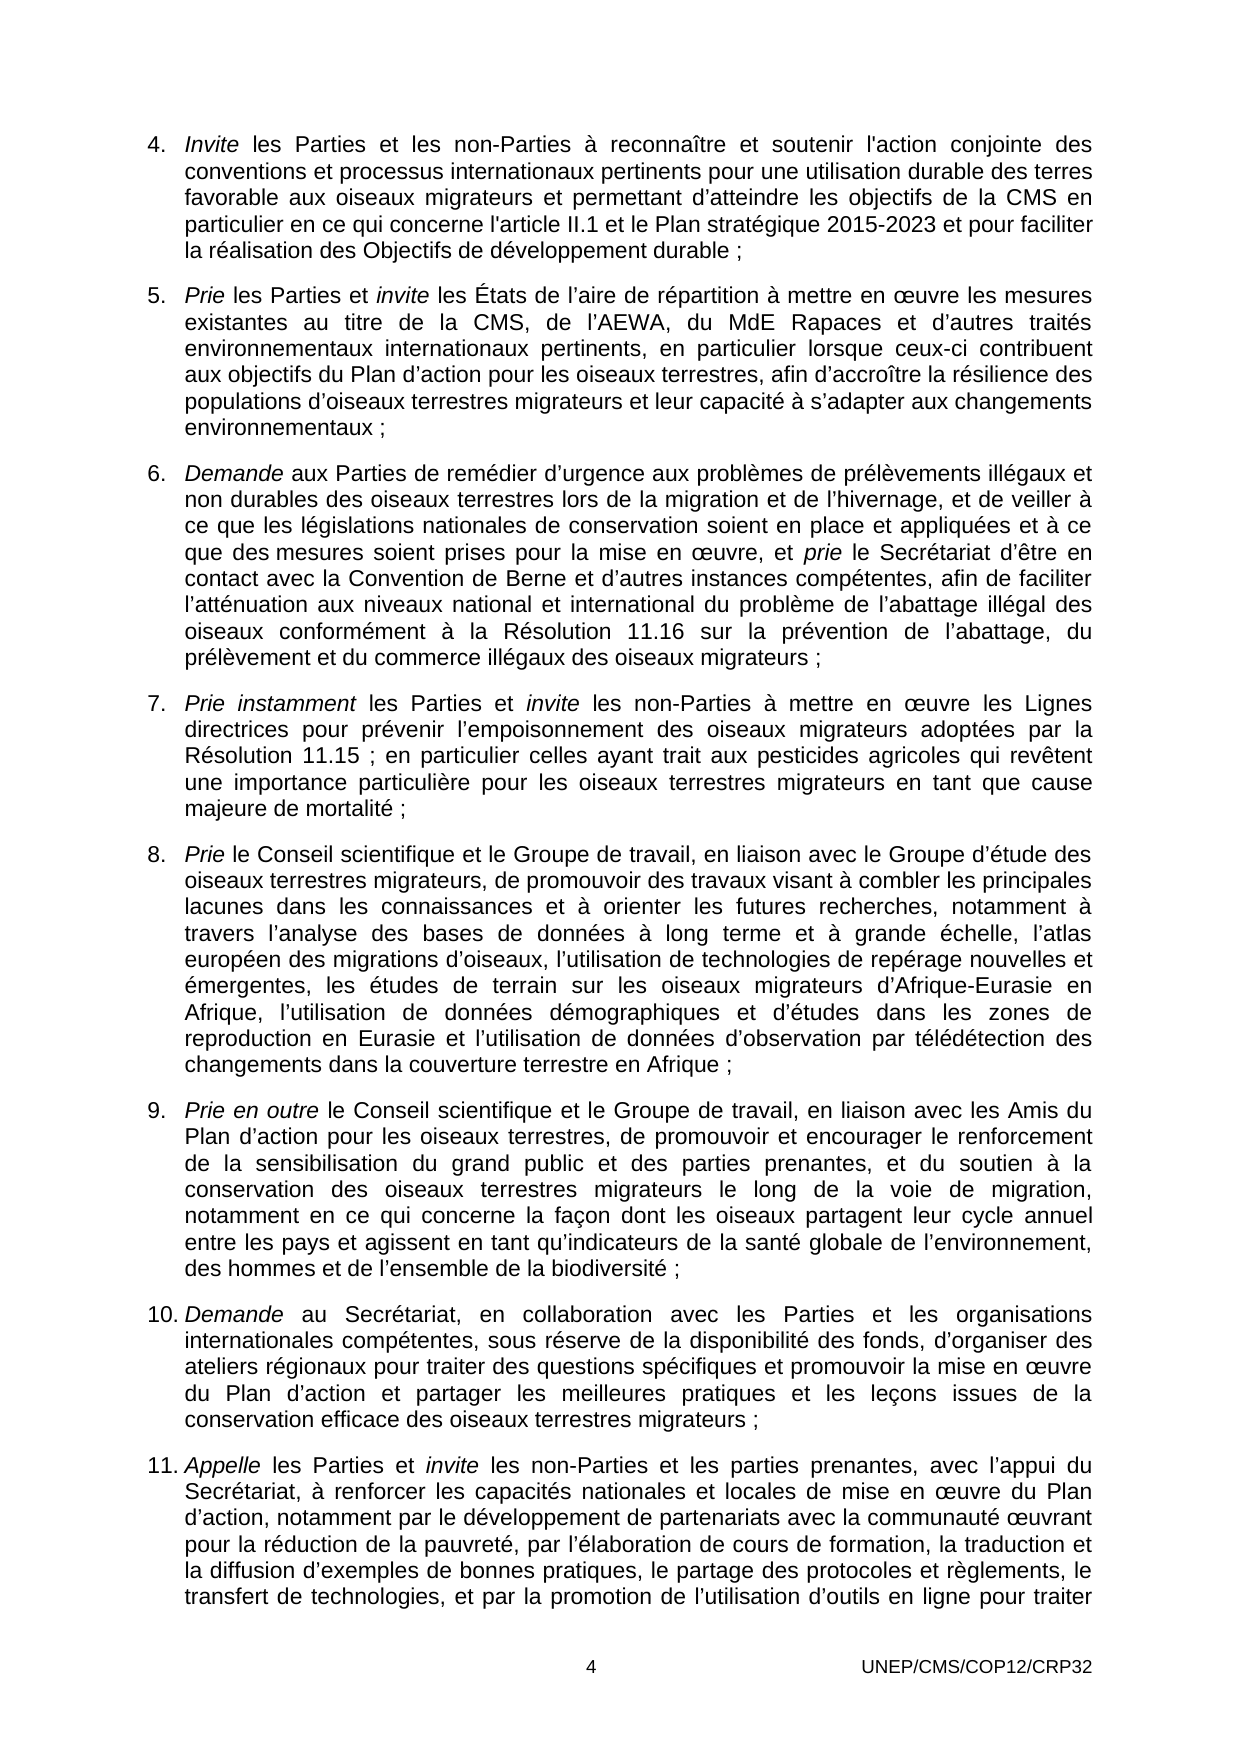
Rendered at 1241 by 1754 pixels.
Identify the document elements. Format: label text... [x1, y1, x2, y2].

list Prie les Parties et invite les États de l’aire de répartition à mettre en œuvre les mesures existantes au titre de la CMS, de l’AEWA, du MdE Rapaces et d’autres traités environnementaux internationaux pertinents, en particulier lorsque ceux-ci contribuent aux objectifs du Plan d’action pour les oiseaux terrestres, afin d’accroître la résilience des populations d’oiseaux terrestres migrateurs et leur capacité à s’adapter aux changements environnementaux ; [147, 282, 1093, 441]
list Invite les Parties et les non-Parties à reconnaître et soutenir l'action conjointe des conventions et processus internationaux pertinents pour une utilisation durable des terres favorable aux oiseaux migrateurs et permettant d’atteindre les objectifs de la CMS en particulier en ce qui concerne l'article II.1 et le Plan stratégique 2015-2023 et pour faciliter la réalisation des Objectifs de développement durable ; [147, 131, 1093, 263]
list Prie en outre le Conseil scientifique et le Groupe de travail, en liaison avec les Amis du Plan d’action pour les oiseaux terrestres, de promouvoir et encourager le renforcement de la sensibilisation du grand public et des parties prenantes, et du soutien à la conservation des oiseaux terrestres migrateurs le long de la voie de migration, notamment en ce qui concerne la façon dont les oiseaux partagent leur cycle annuel entre les pays et agissent en tant qu’indicateurs de la santé globale de l’environnement, des hommes et de l’ensemble de la biodiversité ; [147, 1097, 1093, 1281]
list Demande au Secrétariat, en collaboration avec les Parties et les organisations internationales compétentes, sous réserve de la disponibilité des fonds, d’organiser des ateliers régionaux pour traiter des questions spécifiques et promouvoir la mise en œuvre du Plan d’action et partager les meilleures pratiques et les leçons issues de la conservation efficace des oiseaux terrestres migrateurs ; [147, 1301, 1093, 1432]
list Prie instamment les Parties et invite les non-Parties à mettre en œuvre les Lignes directrices pour prévenir l’empoisonnement des oiseaux migrateurs adoptées par la Résolution 11.15 ; en particulier celles ayant trait aux pesticides agricoles qui revêtent une importance particulière pour les oiseaux terrestres migrateurs en tant que cause majeure de mortalité ; [147, 690, 1093, 821]
list Demande aux Parties de remédier d’urgence aux problèmes de prélèvements illégaux et non durables des oiseaux terrestres lors de la migration et de l’hivernage, et de veiller à ce que les législations nationales de conservation soient en place et appliquées et à ce que des mesures soient prises pour la mise en œuvre, et prie le Secrétariat d’être en contact avec la Convention de Berne et d’autres instances compétentes, afin de faciliter l’atténuation aux niveaux national et international du problème de l’abattage illégal des oiseaux conformément à la Résolution 11.16 sur la prévention de l’abattage, du prélèvement et du commerce illégaux des oiseaux migrateurs ; [147, 460, 1093, 671]
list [147, 1452, 1093, 1610]
list Prie le Conseil scientifique et le Groupe de travail, en liaison avec le Groupe d’étude des oiseaux terrestres migrateurs, de promouvoir des travaux visant à combler les principales lacunes dans les connaissances et à orienter les futures recherches, notamment à travers l’analyse des bases de données à long terme et à grande échelle, l’atlas européen des migrations d’oiseaux, l’utilisation de technologies de repérage nouvelles et émergentes, les études de terrain sur les oiseaux migrateurs d’Afrique-Eurasie en Afrique, l’utilisation de données démographiques et d’études dans les zones de reproduction en Eurasie et l’utilisation de données d’observation par télédétection des changements dans la couverture terrestre en Afrique ; [147, 841, 1093, 1078]
